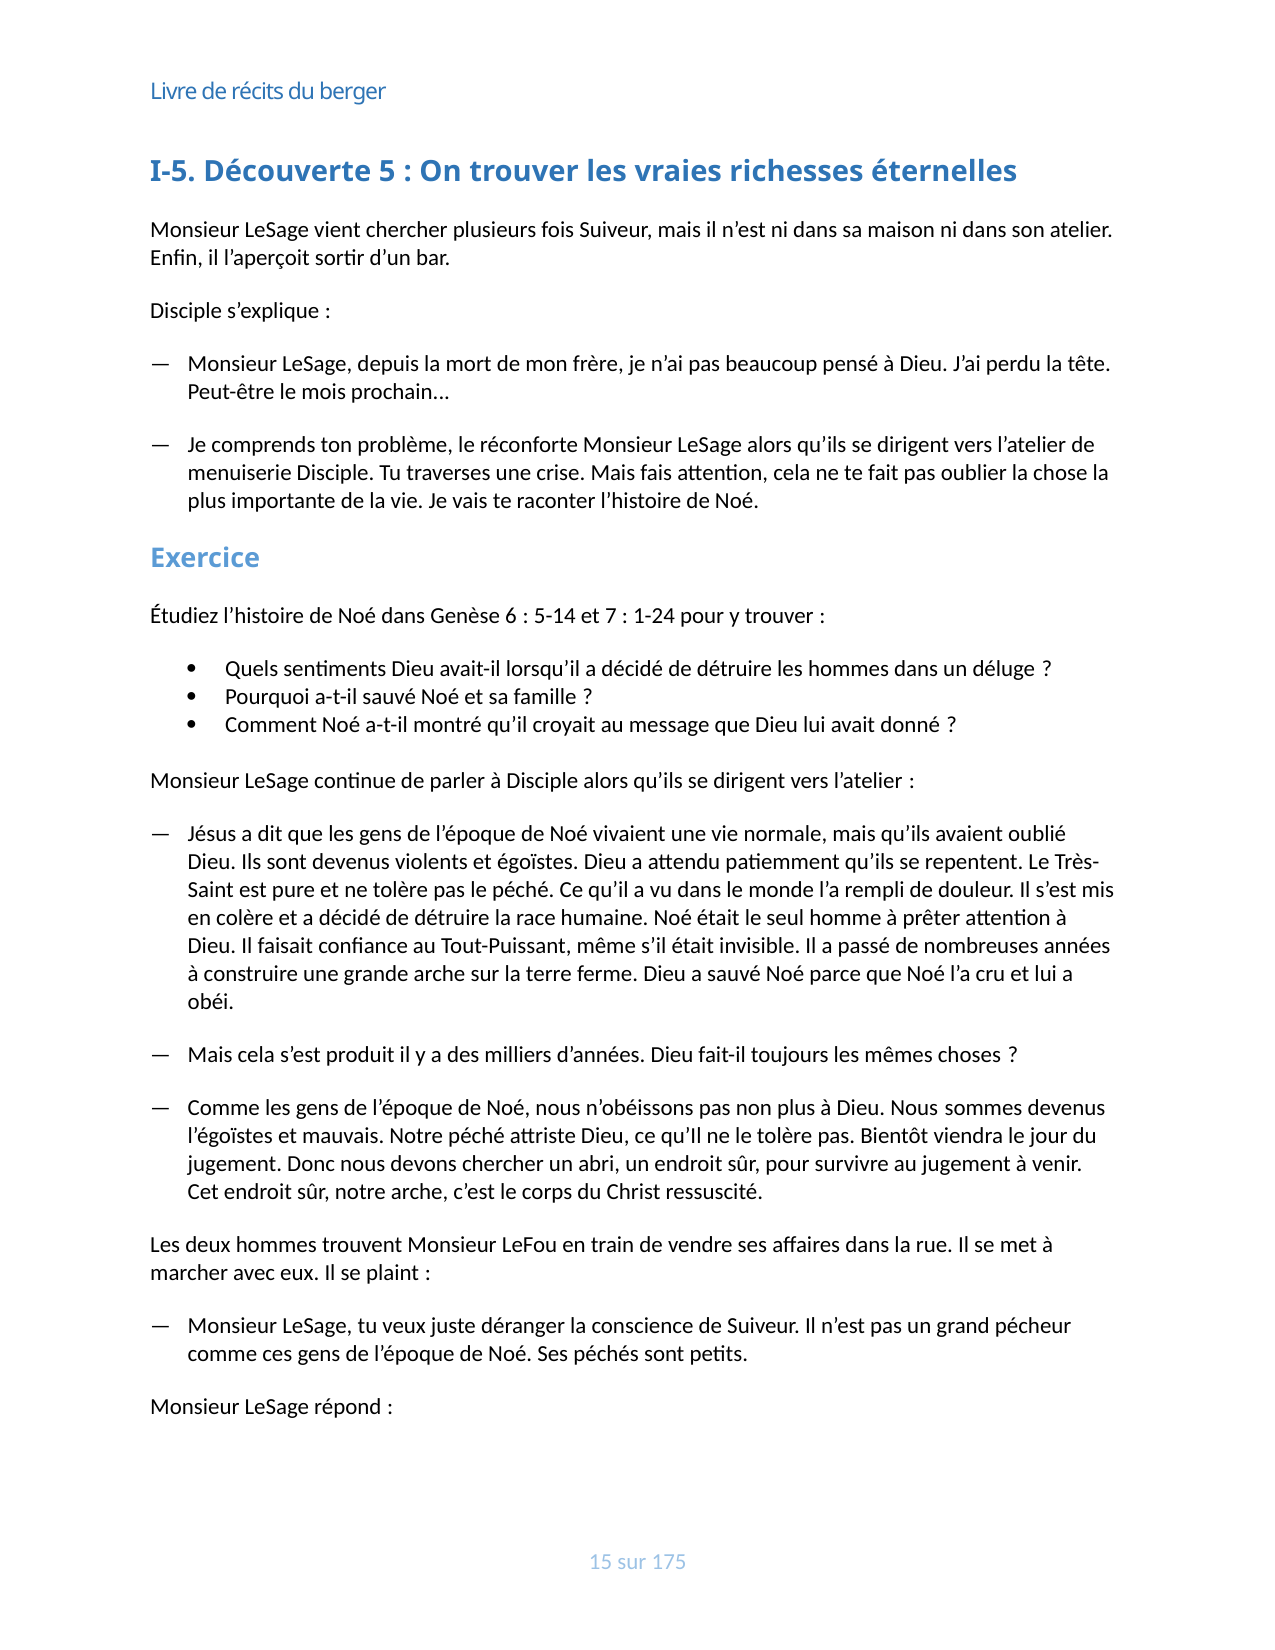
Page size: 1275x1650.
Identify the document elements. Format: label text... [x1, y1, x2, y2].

text Monsieur LeSage vient chercher plusieurs fois Suiveur, mais il n’est ni dans sa maison ni dans son atelier. Enfin, il l’aperçoit sortir d’un bar. [150, 215, 1119, 271]
text Monsieur LeSage répond : [150, 1392, 1119, 1420]
list Comment Noé a-t-il montré qu’il croyait au message que Dieu lui avait donné ? [187, 710, 1125, 766]
text Disciple s’explique : [150, 296, 1119, 324]
list Quels sentiments Dieu avait-il lorsqu’il a décidé de détruire les hommes dans un déluge ? [187, 654, 1125, 682]
subtitle Exercice [150, 539, 1125, 576]
list Pourquoi a-t-il sauvé Noé et sa famille ? [187, 682, 1125, 710]
text Monsieur LeSage, tu veux juste déranger la conscience de Suiveur. Il n’est pas un grand pécheur comme ces gens de l’époque de Noé. Ses péchés sont petits. [150, 1311, 1119, 1367]
text Monsieur LeSage, depuis la mort de mon frère, je n’ai pas beaucoup pensé à Dieu. J’ai perdu la tête. Peut-être le mois prochain... [150, 349, 1119, 405]
text Étudiez l’histoire de Noé dans Genèse 6 : 5-14 et 7 : 1-24 pour y trouver : [150, 601, 1119, 629]
text Mais cela s’est produit il y a des milliers d’années. Dieu fait-il toujours les mêmes choses ? [150, 1040, 1119, 1068]
text Les deux hommes trouvent Monsieur LeFou en train de vendre ses affaires dans la rue. Il se met à marcher avec eux. Il se plaint : [150, 1230, 1119, 1286]
text Monsieur LeSage continue de parler à Disciple alors qu’ils se dirigent vers l’atelier : [150, 766, 1119, 794]
text Comme les gens de l’époque de Noé, nous n’obéissons pas non plus à Dieu. Nous sommes devenus l’égoïstes et mauvais. Notre péché attriste Dieu, ce qu’Il ne le tolère pas. Bientôt viendra le jour du jugement. Donc nous devons chercher un abri, un endroit sûr, pour survivre au jugement à venir. Cet endroit sûr, notre arche, c’est le corps du Christ ressuscité. [150, 1093, 1119, 1205]
subtitle I-5. Découverte 5 : On trouver les vraies richesses éternelles [150, 150, 1125, 190]
text Je comprends ton problème, le réconforte Monsieur LeSage alors qu’ils se dirigent vers l’atelier de menuiserie Disciple. Tu traverses une crise. Mais fais attention, cela ne te fait pas oublier la chose la plus importante de la vie. Je vais te raconter l’histoire de Noé. [150, 430, 1119, 514]
text Jésus a dit que les gens de l’époque de Noé vivaient une vie normale, mais qu’ils avaient oublié Dieu. Ils sont devenus violents et égoïstes. Dieu a attendu patiemment qu’ils se repentent. Le Très-Saint est pure et ne tolère pas le péché. Ce qu’il a vu dans le monde l’a rempli de douleur. Il s’est mis en colère et a décidé de détruire la race humaine. Noé était le seul homme à prêter attention à Dieu. Il faisait confiance au Tout-Puissant, même s’il était invisible. Il a passé de nombreuses années à construire une grande arche sur la terre ferme. Dieu a sauvé Noé parce que Noé l’a cru et lui a obéi. [150, 819, 1119, 1015]
